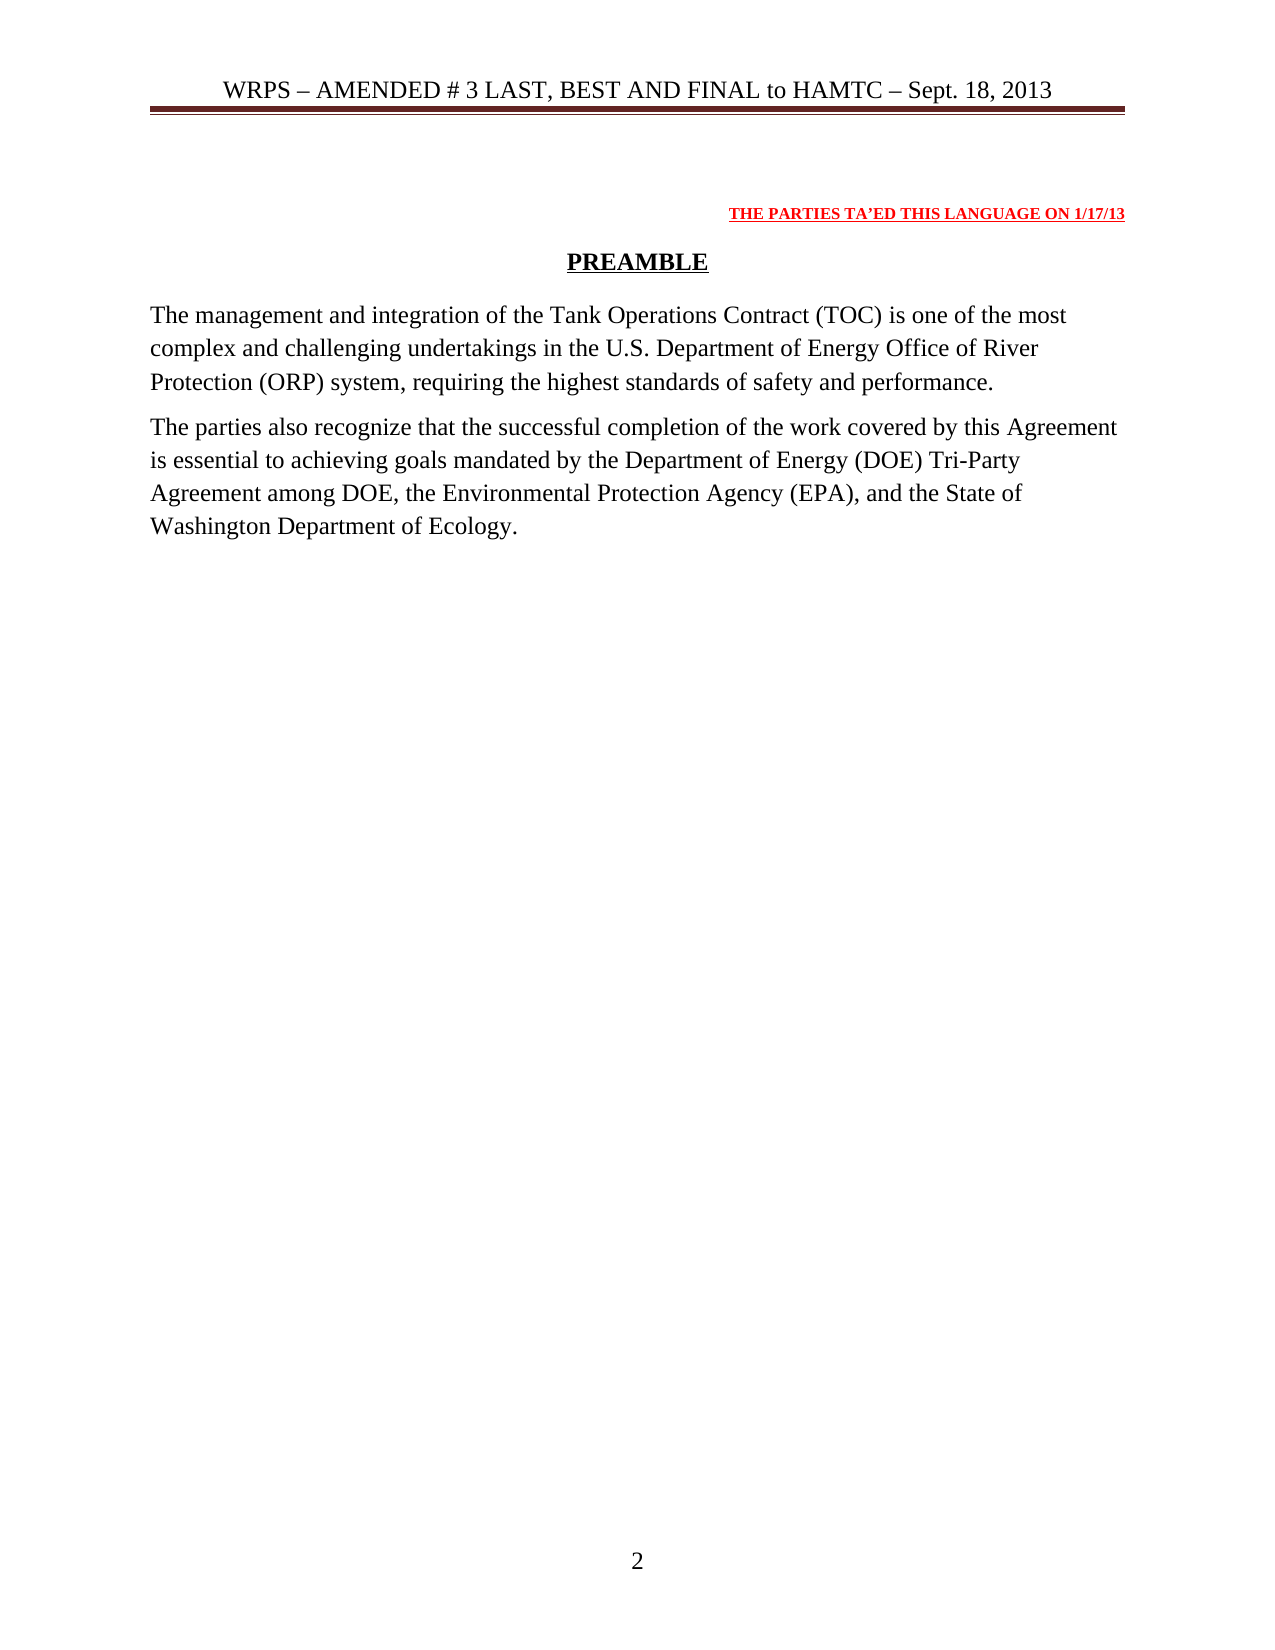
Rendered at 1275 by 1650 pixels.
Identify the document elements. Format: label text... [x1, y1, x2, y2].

text The management and integration of the Tank Operations Contract (TOC) is one of the most complex and challenging undertakings in the U.S. Department of Energy Office of River Protection (ORP) system, requiring the highest standards of safety and performance. [150, 301, 1125, 395]
text THE PARTIES TA’ED THIS LANGUAGE ON 1/17/13 [150, 204, 1125, 223]
text PREAMBLE [150, 247, 1125, 275]
text The parties also recognize that the successful completion of the work covered by this Agreement is essential to achieving goals mandated by the Department of Energy (DOE) Tri-Party Agreement among DOE, the Environmental Protection Agency (EPA), and the State of Washington Department of Ecology. [150, 412, 1125, 540]
